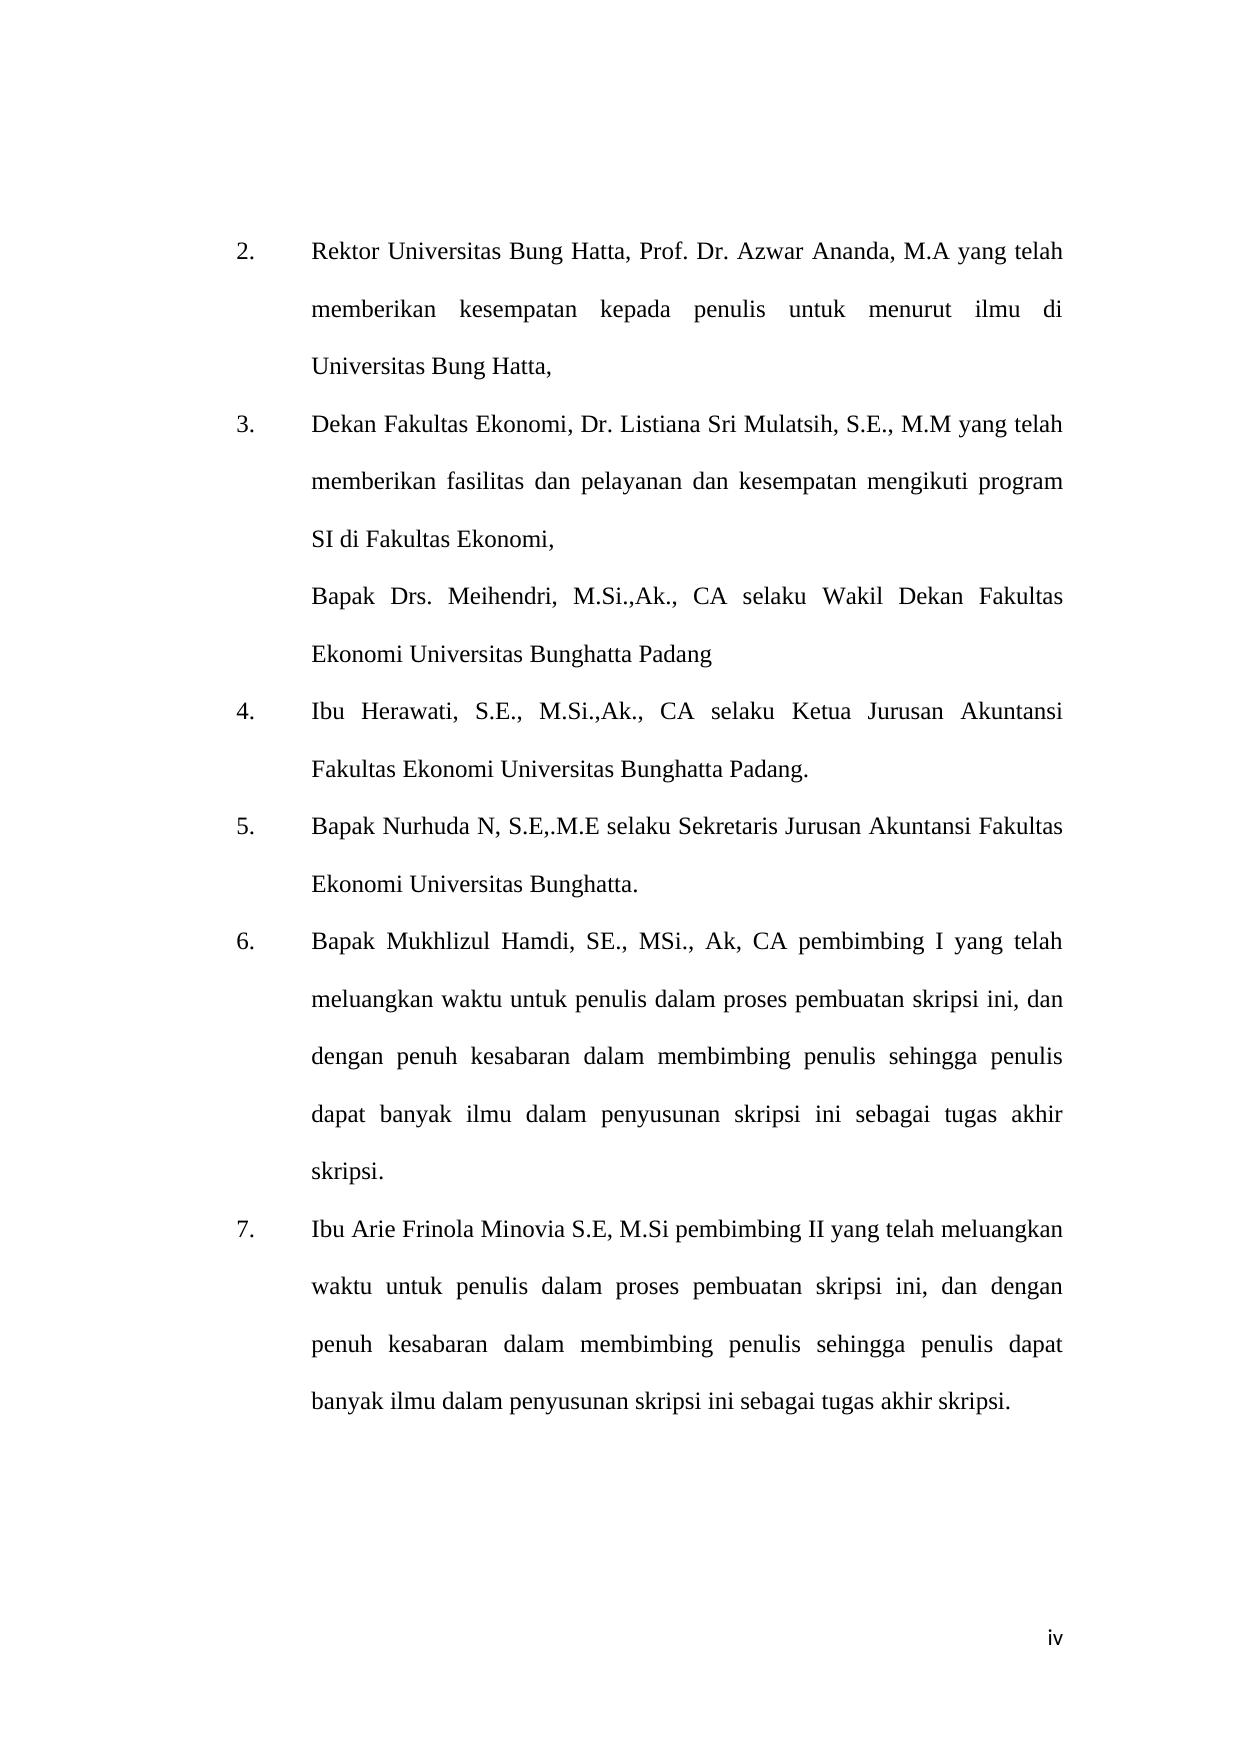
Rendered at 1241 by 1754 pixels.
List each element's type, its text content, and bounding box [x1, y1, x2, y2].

text 7. Ibu Arie Frinola Minovia S.E, M.Si pembimbing II yang telah meluangkan waktu untuk penulis dalam proses pembuatan skripsi ini, dan dengan penuh kesabaran dalam membimbing penulis sehingga penulis dapat banyak ilmu dalam penyusunan skripsi ini sebagai tugas akhir skripsi. [236, 1214, 1063, 1415]
text 3. Dekan Fakultas Ekonomi, Dr. Listiana Sri Mulatsih, S.E., M.M yang telah memberikan fasilitas dan pelayanan dan kesempatan mengikuti program SI di Fakultas Ekonomi, [236, 409, 1063, 552]
text 5. Bapak Nurhuda N, S.E,.M.E selaku Sekretaris Jurusan Akuntansi Fakultas Ekonomi Universitas Bunghatta. [236, 811, 1063, 897]
text Bapak Drs. Meihendri, M.Si.,Ak., CA selaku Wakil Dekan Fakultas Ekonomi Universitas Bunghatta Padang [311, 581, 1063, 667]
text 4. Ibu Herawati, S.E., M.Si.,Ak., CA selaku Ketua Jurusan Akuntansi Fakultas Ekonomi Universitas Bunghatta Padang. [236, 696, 1063, 782]
text 6. Bapak Mukhlizul Hamdi, SE., MSi., Ak, CA pembimbing I yang telah meluangkan waktu untuk penulis dalam proses pembuatan skripsi ini, dan dengan penuh kesabaran dalam membimbing penulis sehingga penulis dapat banyak ilmu dalam penyusunan skripsi ini sebagai tugas akhir skripsi. [236, 926, 1063, 1185]
text 2. Rektor Universitas Bung Hatta, Prof. Dr. Azwar Ananda, M.A yang telah memberikan kesempatan kepada penulis untuk menurut ilmu di Universitas Bung Hatta, [236, 236, 1063, 380]
